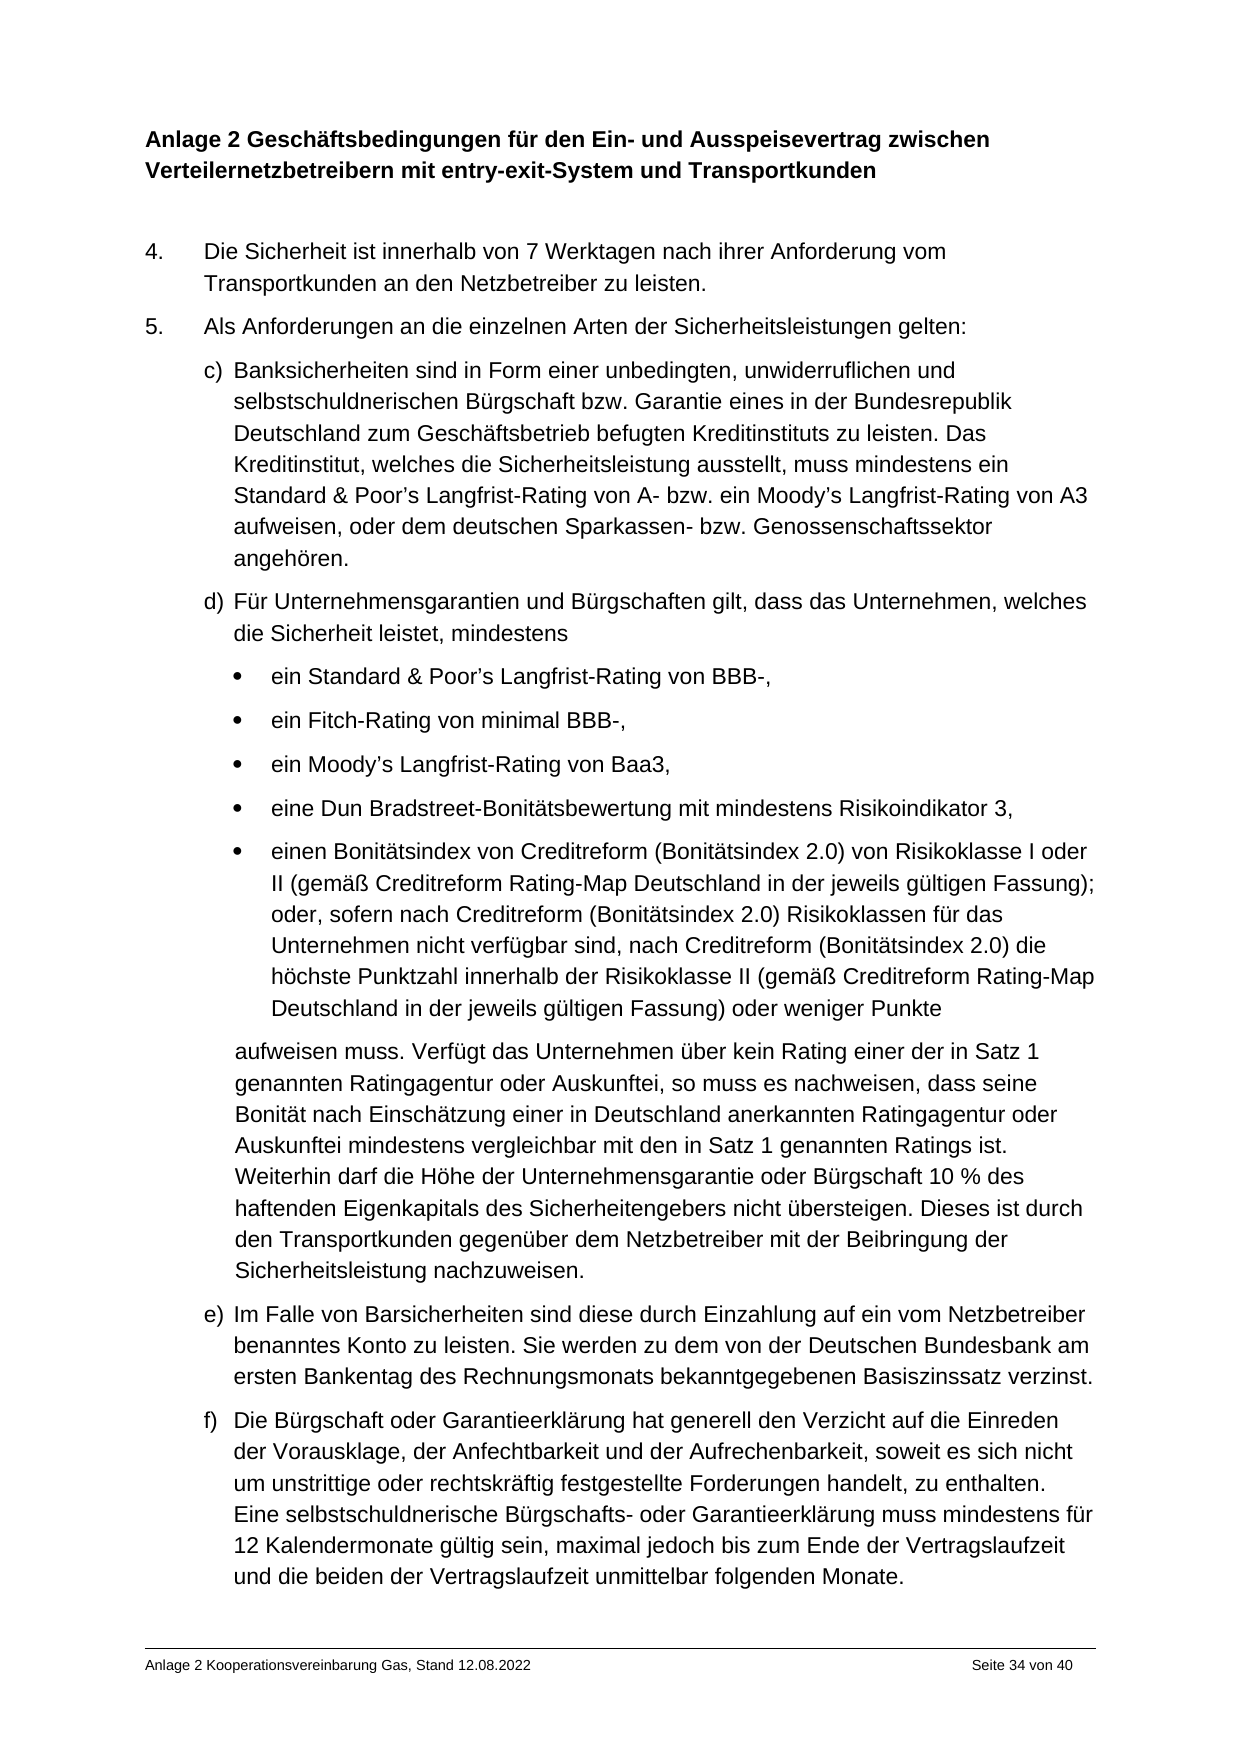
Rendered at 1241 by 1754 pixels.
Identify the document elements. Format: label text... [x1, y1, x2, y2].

list einen Bonitätsindex von Creditreform (Bonitätsindex 2.0) von Risikoklasse I oder II (gemäß Creditreform Rating-Map Deutschland in der jeweils gültigen Fassung); oder, sofern nach Creditreform (Bonitätsindex 2.0) Risikoklassen für das Unternehmen nicht verfügbar sind, nach Creditreform (Bonitätsindex 2.0) die höchste Punktzahl innerhalb der Risikoklasse II (gemäß Creditreform Rating-Map Deutschland in der jeweils gültigen Fassung) oder weniger Punkte [233, 833, 1096, 1021]
list ein Standard & Poor’s Langfrist-Rating von BBB-, [233, 658, 1096, 689]
list ein Fitch-Rating von minimal BBB-, [233, 702, 1096, 733]
list Die Sicherheit ist innerhalb von 7 Werktagen nach ihrer Anforderung vom Transportkunden an den Netzbetreiber zu leisten. [145, 233, 1096, 296]
list ein Moody’s Langfrist-Rating von Baa3, [233, 746, 1096, 777]
list Banksicherheiten sind in Form einer unbedingten, unwiderruflichen und selbstschuldnerischen Bürgschaft bzw. Garantie eines in der Bundesrepublik Deutschland zum Geschäftsbetrieb befugten Kreditinstituts zu leisten. Das Kreditinstitut, welches die Sicherheitsleistung ausstellt, muss mindestens ein Standard & Poor’s Langfrist-Rating von A- bzw. ein Moody’s Langfrist-Rating von A3 aufweisen, oder dem deutschen Sparkassen- bzw. Genossenschaftssektor angehören. [204, 352, 1096, 571]
list aufweisen muss. Verfügt das Unternehmen über kein Rating einer der in Satz 1 genannten Ratingagentur oder Auskunftei, so muss es nachweisen, dass seine Bonität nach Einschätzung einer in Deutschland anerkannten Ratingagentur oder Auskunftei mindestens vergleichbar mit den in Satz 1 genannten Ratings ist. Weiterhin darf die Höhe der Unternehmensgarantie oder Bürgschaft 10 % des haftenden Eigenkapitals des Sicherheitengebers nicht übersteigen. Dieses ist durch den Transportkunden gegenüber dem Netzbetreiber mit der Beibringung der Sicherheitsleistung nachzuweisen. [234, 1033, 1096, 1283]
list Die Bürgschaft oder Garantieerklärung hat generell den Verzicht auf die Einreden der Vorausklage, der Anfechtbarkeit und der Aufrechenbarkeit, soweit es sich nicht um unstrittige oder rechtskräftig festgestellte Forderungen handelt, zu enthalten. Eine selbstschuldnerische Bürgschafts- oder Garantieerklärung muss mindestens für 12 Kalendermonate gültig sein, maximal jedoch bis zum Ende der Vertragslaufzeit und die beiden der Vertragslaufzeit unmittelbar folgenden Monate. [204, 1402, 1096, 1589]
list Für Unternehmensgarantien und Bürgschaften gilt, dass das Unternehmen, welches die Sicherheit leistet, mindestens [204, 583, 1096, 646]
list Im Falle von Barsicherheiten sind diese durch Einzahlung auf ein vom Netzbetreiber benanntes Konto zu leisten. Sie werden zu dem von der Deutschen Bundesbank am ersten Bankentag des Rechnungsmonats bekanntgegebenen Basiszinssatz verzinst. [204, 1296, 1096, 1389]
list eine Dun Bradstreet-Bonitätsbewertung mit mindestens Risikoindikator 3, [233, 789, 1096, 821]
list Als Anforderungen an die einzelnen Arten der Sicherheitsleistungen gelten: [145, 308, 1096, 339]
